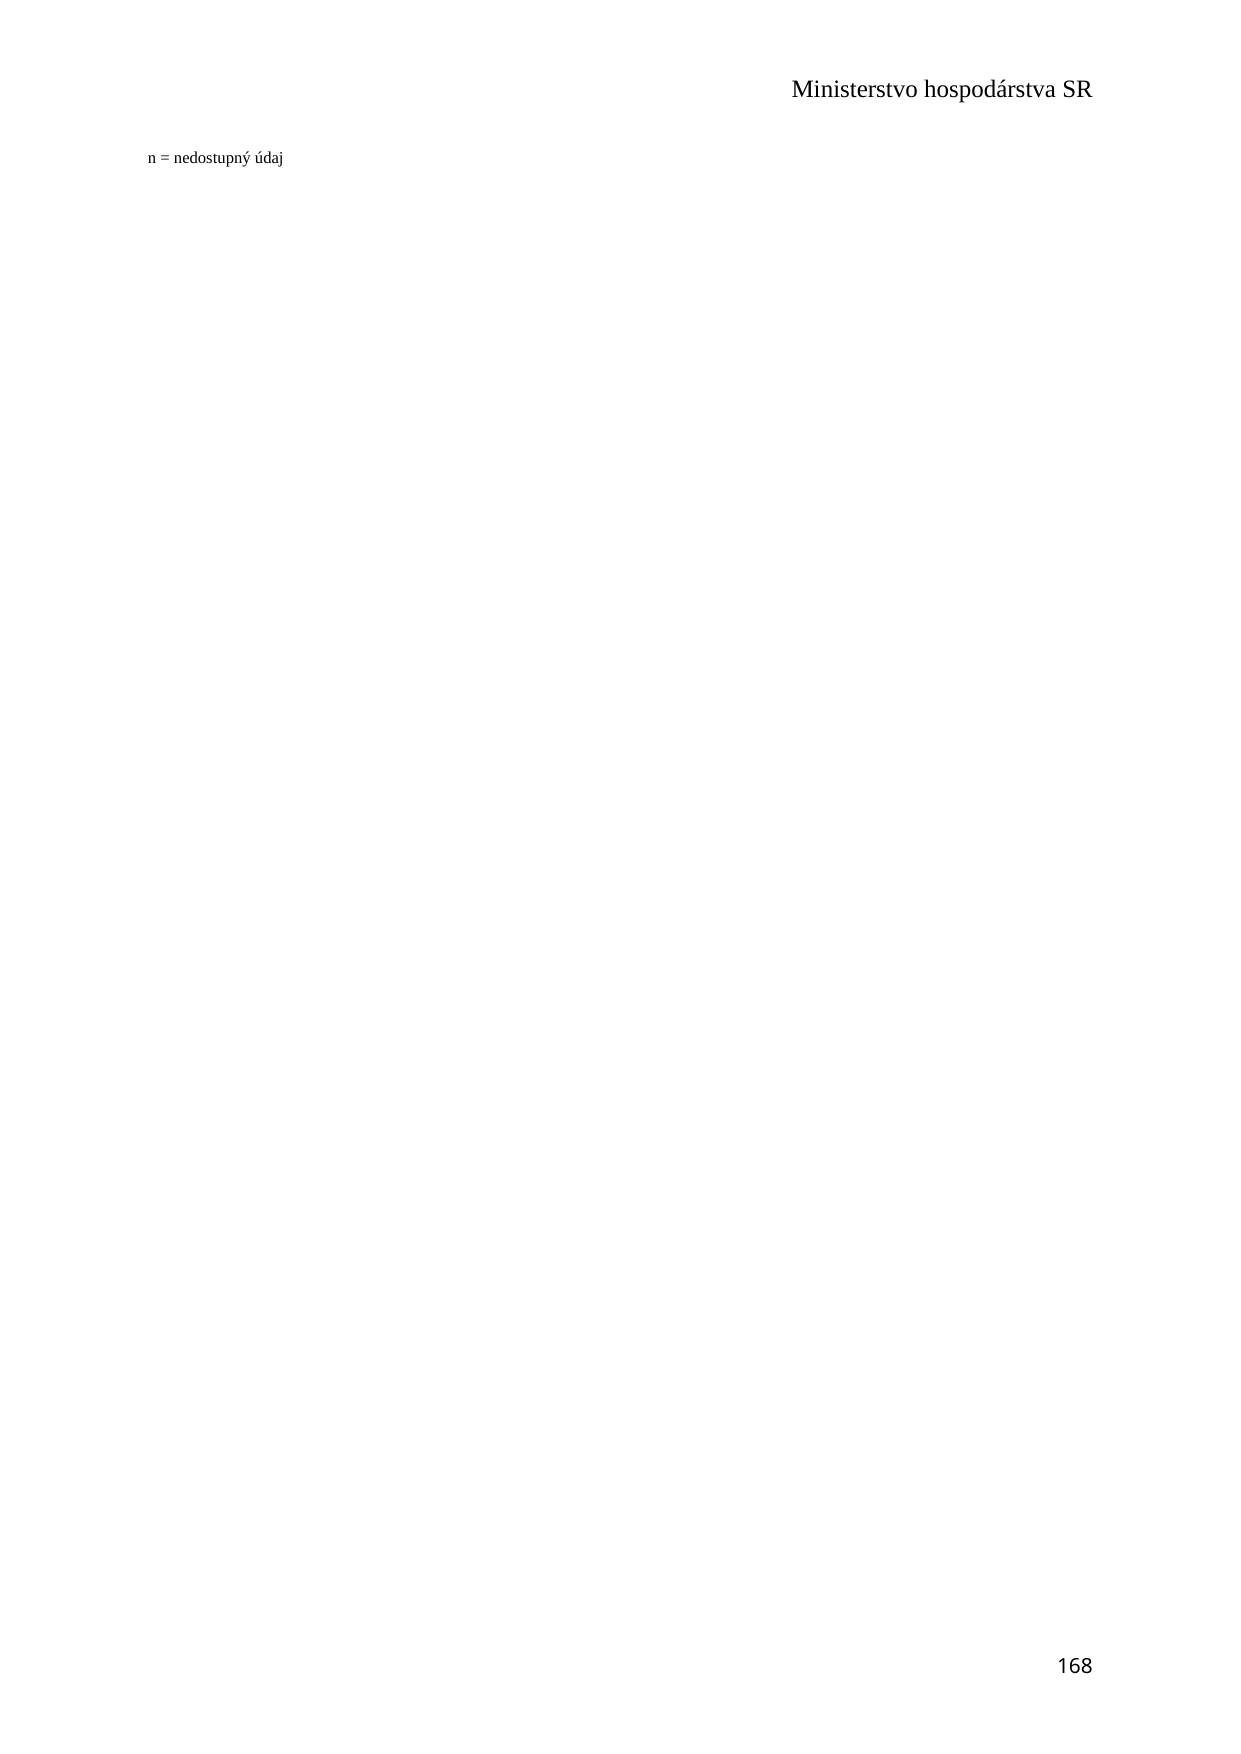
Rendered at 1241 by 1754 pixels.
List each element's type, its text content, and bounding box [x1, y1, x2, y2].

text n = nedostupný údaj [148, 148, 1093, 167]
